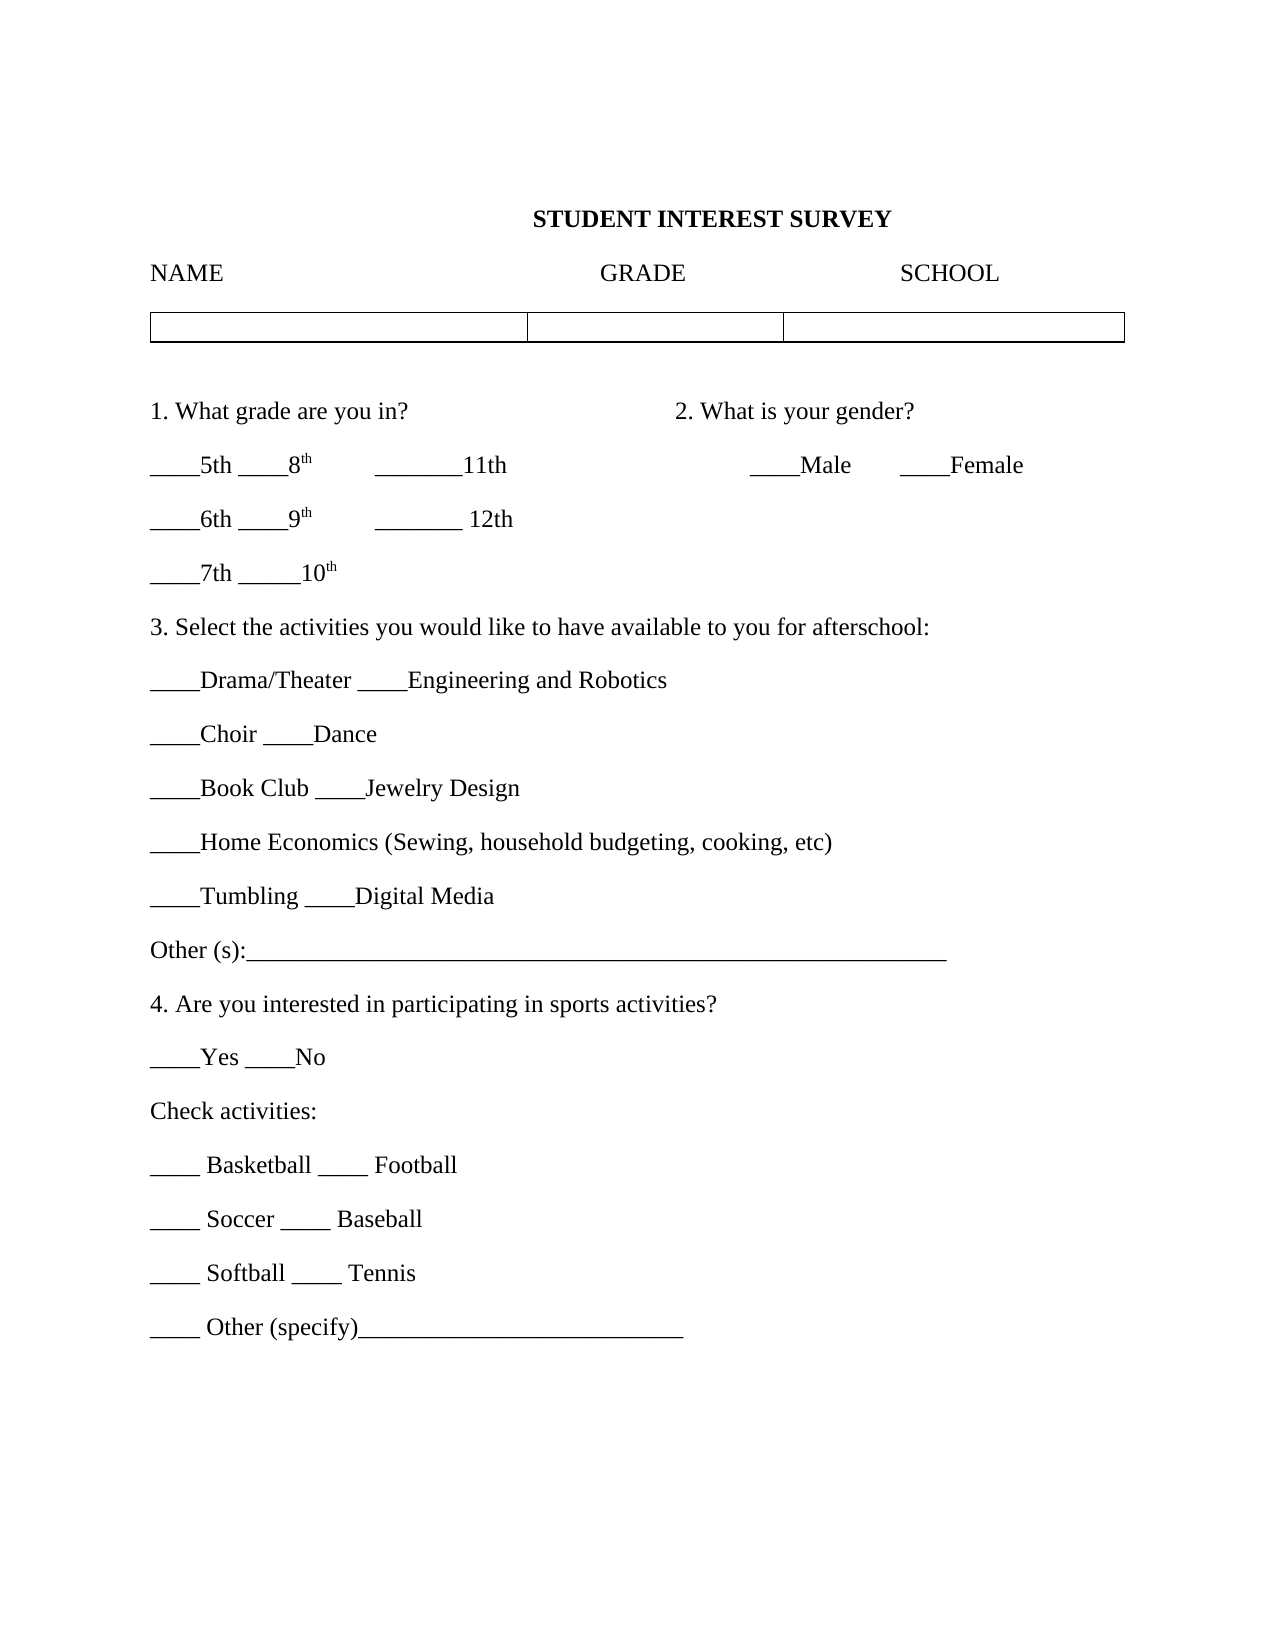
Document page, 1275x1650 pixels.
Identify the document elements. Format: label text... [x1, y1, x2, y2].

table_header [528, 313, 783, 341]
text 4. Are you interested in participating in sports activities? [150, 989, 1125, 1017]
text ____ Other (specify)__________________________ [150, 1312, 1125, 1341]
text ____Yes ____No [150, 1042, 1125, 1071]
text ____Drama/Theater ____Engineering and Robotics [150, 666, 1125, 694]
text 3. Select the activities you would like to have available to you for afterschool: [150, 612, 1125, 640]
text Check activities: [150, 1096, 1125, 1125]
text ____Book Club ____Jewelry Design [150, 773, 1125, 802]
table_header [784, 313, 1124, 341]
text ____5th ____8th _______11th ____Male ____Female [150, 450, 1125, 479]
text ____ Soccer ____ Baseball [150, 1204, 1125, 1233]
table_header [151, 313, 527, 341]
text ____ Basketball ____ Football [150, 1150, 1125, 1179]
text STUDENT INTEREST SURVEY [225, 204, 1125, 233]
text NAME GRADE SCHOOL [150, 258, 1125, 286]
text 1. What grade are you in? 2. What is your gender? [150, 396, 1125, 425]
text ____Choir ____Dance [150, 719, 1125, 748]
text ____7th _____10th [150, 558, 1125, 587]
text Other (s):________________________________________________________ [150, 935, 1125, 963]
text ____6th ____9th _______ 12th [150, 504, 1125, 533]
text ____ Softball ____ Tennis [150, 1258, 1125, 1287]
text ____Home Economics (Sewing, household budgeting, cooking, etc) [150, 827, 1125, 856]
text ____Tumbling ____Digital Media [150, 881, 1125, 910]
